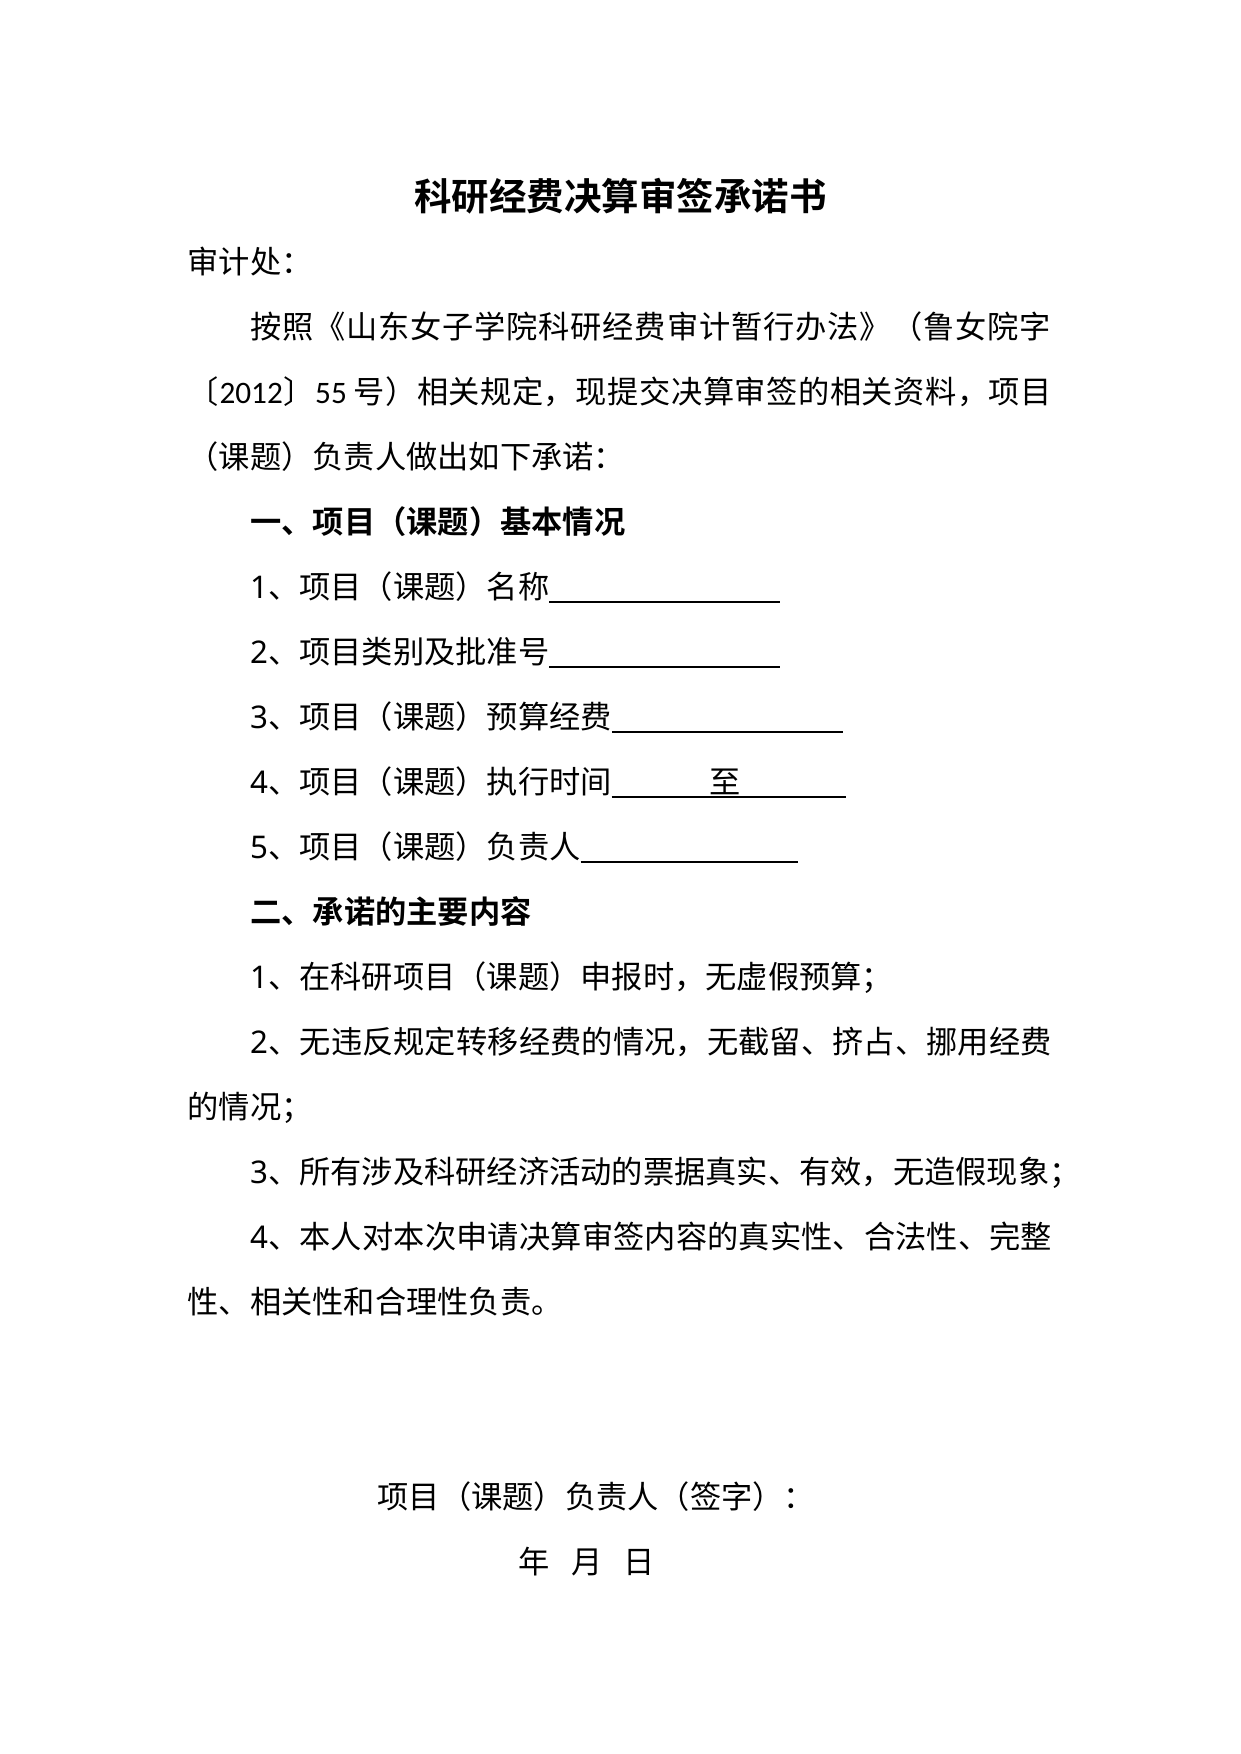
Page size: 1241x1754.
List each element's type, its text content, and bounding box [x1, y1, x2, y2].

text 3、所有涉及科研经济活动的票据真实、有效，无造假现象； [187, 1137, 1053, 1202]
text 5、项目（课题）负责人 [187, 812, 1053, 877]
text 2、无违反规定转移经费的情况，无截留、挤占、挪用经费的情况； [187, 1007, 1053, 1137]
text 3、项目（课题）预算经费 [187, 682, 1053, 747]
text 1、在科研项目（课题）申报时，无虚假预算； [187, 942, 1053, 1007]
text 4、项目（课题）执行时间 至 [187, 747, 1053, 812]
text 4、本人对本次申请决算审签内容的真实性、合法性、完整性、相关性和合理性负责。 [187, 1202, 1053, 1332]
text 2、项目类别及批准号 [187, 617, 1053, 682]
text 按照《山东女子学院科研经费审计暂行办法》（鲁女院字〔2012〕55号）相关规定，现提交决算审签的相关资料，项目（课题）负责人做出如下承诺： [187, 292, 1053, 487]
text 审计处： [187, 227, 1053, 292]
text 年 月 日 [187, 1527, 1053, 1592]
text 二、承诺的主要内容 [187, 877, 1053, 942]
text 项目（课题）负责人（签字）： [187, 1462, 1053, 1527]
text 科研经费决算审签承诺书 [187, 162, 1053, 227]
text 一、项目（课题）基本情况 [187, 487, 1053, 552]
text 1、项目（课题）名称 [187, 552, 1053, 617]
